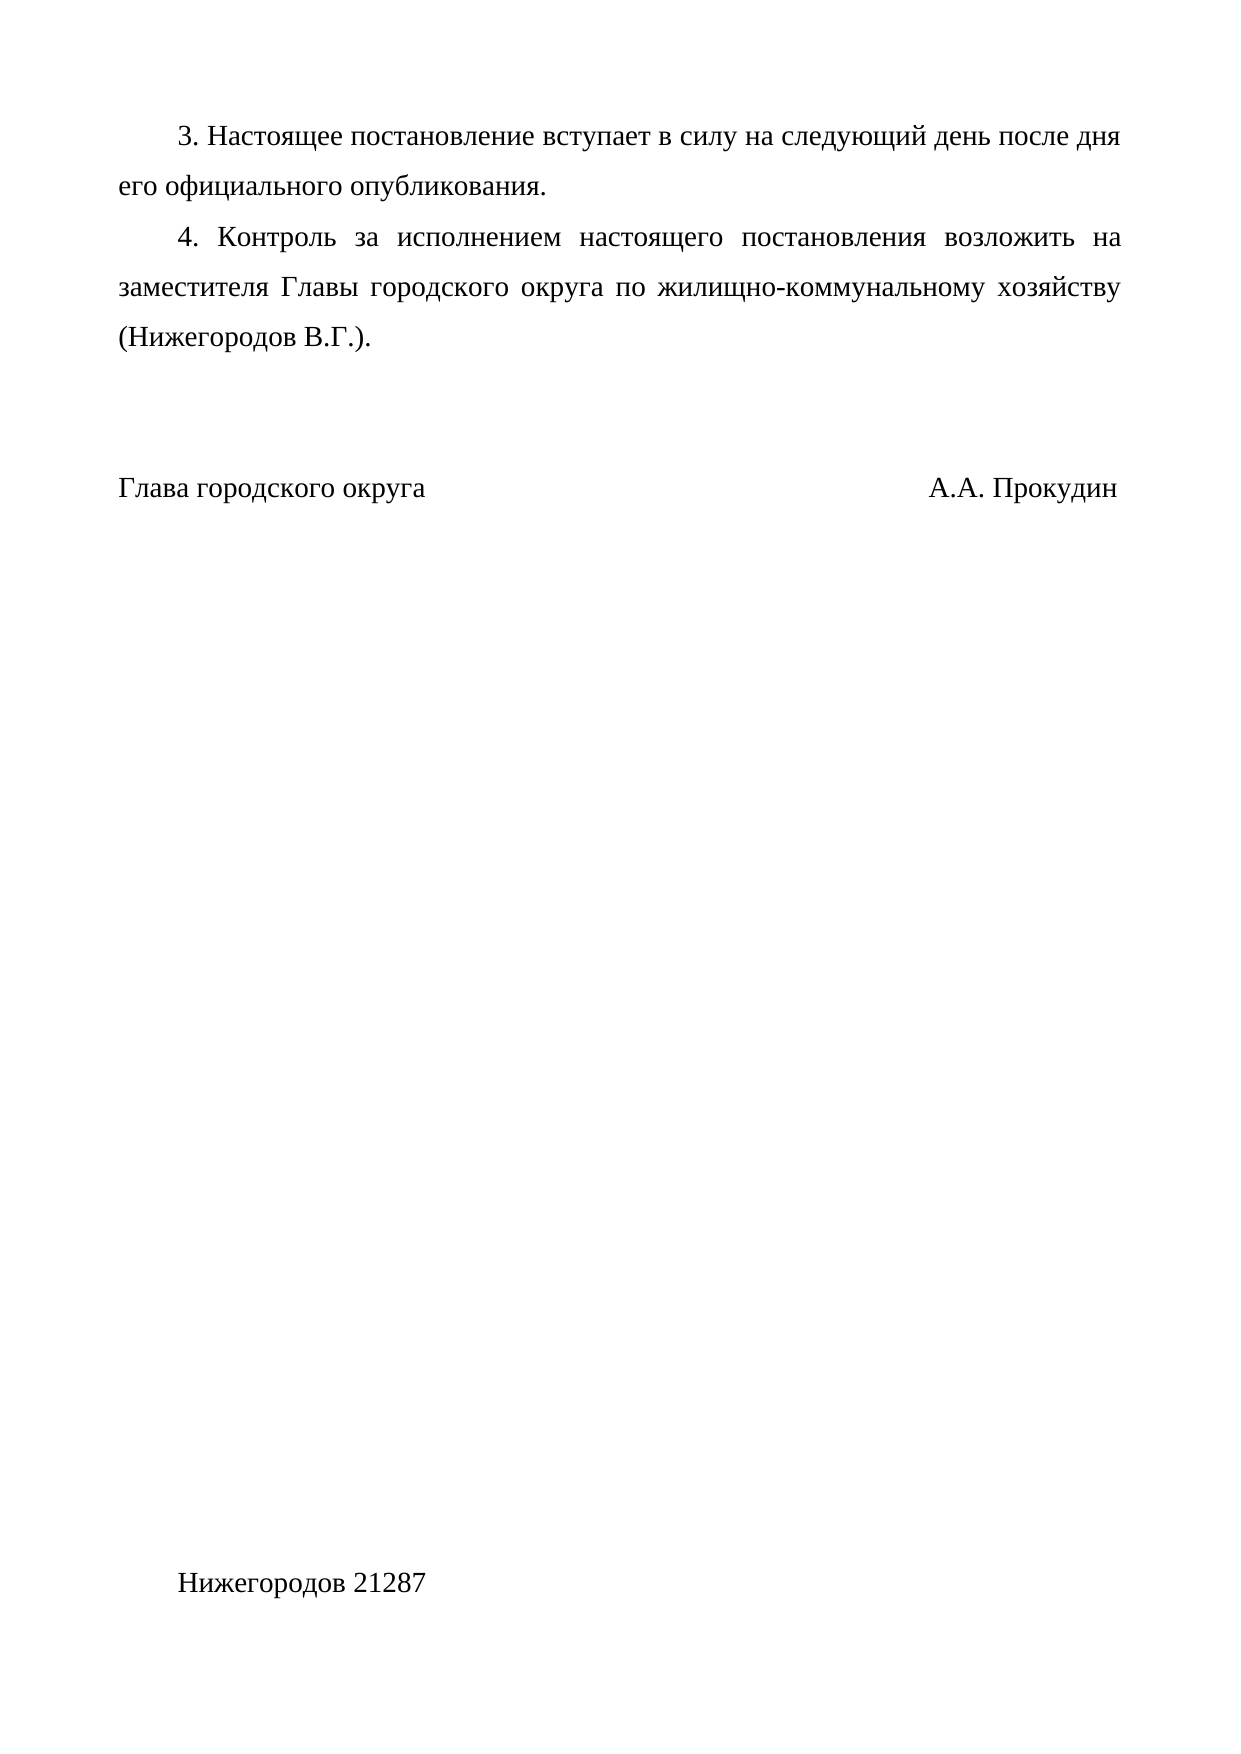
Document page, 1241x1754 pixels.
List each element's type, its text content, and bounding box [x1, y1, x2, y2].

text 3. Настоящее постановление вступает в силу на следующий день после дня его официального опубликования. [118, 118, 1122, 202]
text 4. Контроль за исполнением настоящего постановления возложить на заместителя Главы городского округа по жилищно-коммунальному хозяйству (Нижегородов В.Г.). [118, 219, 1122, 353]
text Нижегородов 21287 [118, 1565, 1122, 1599]
text Глава городского округа А.А. Прокудин [118, 470, 1122, 504]
